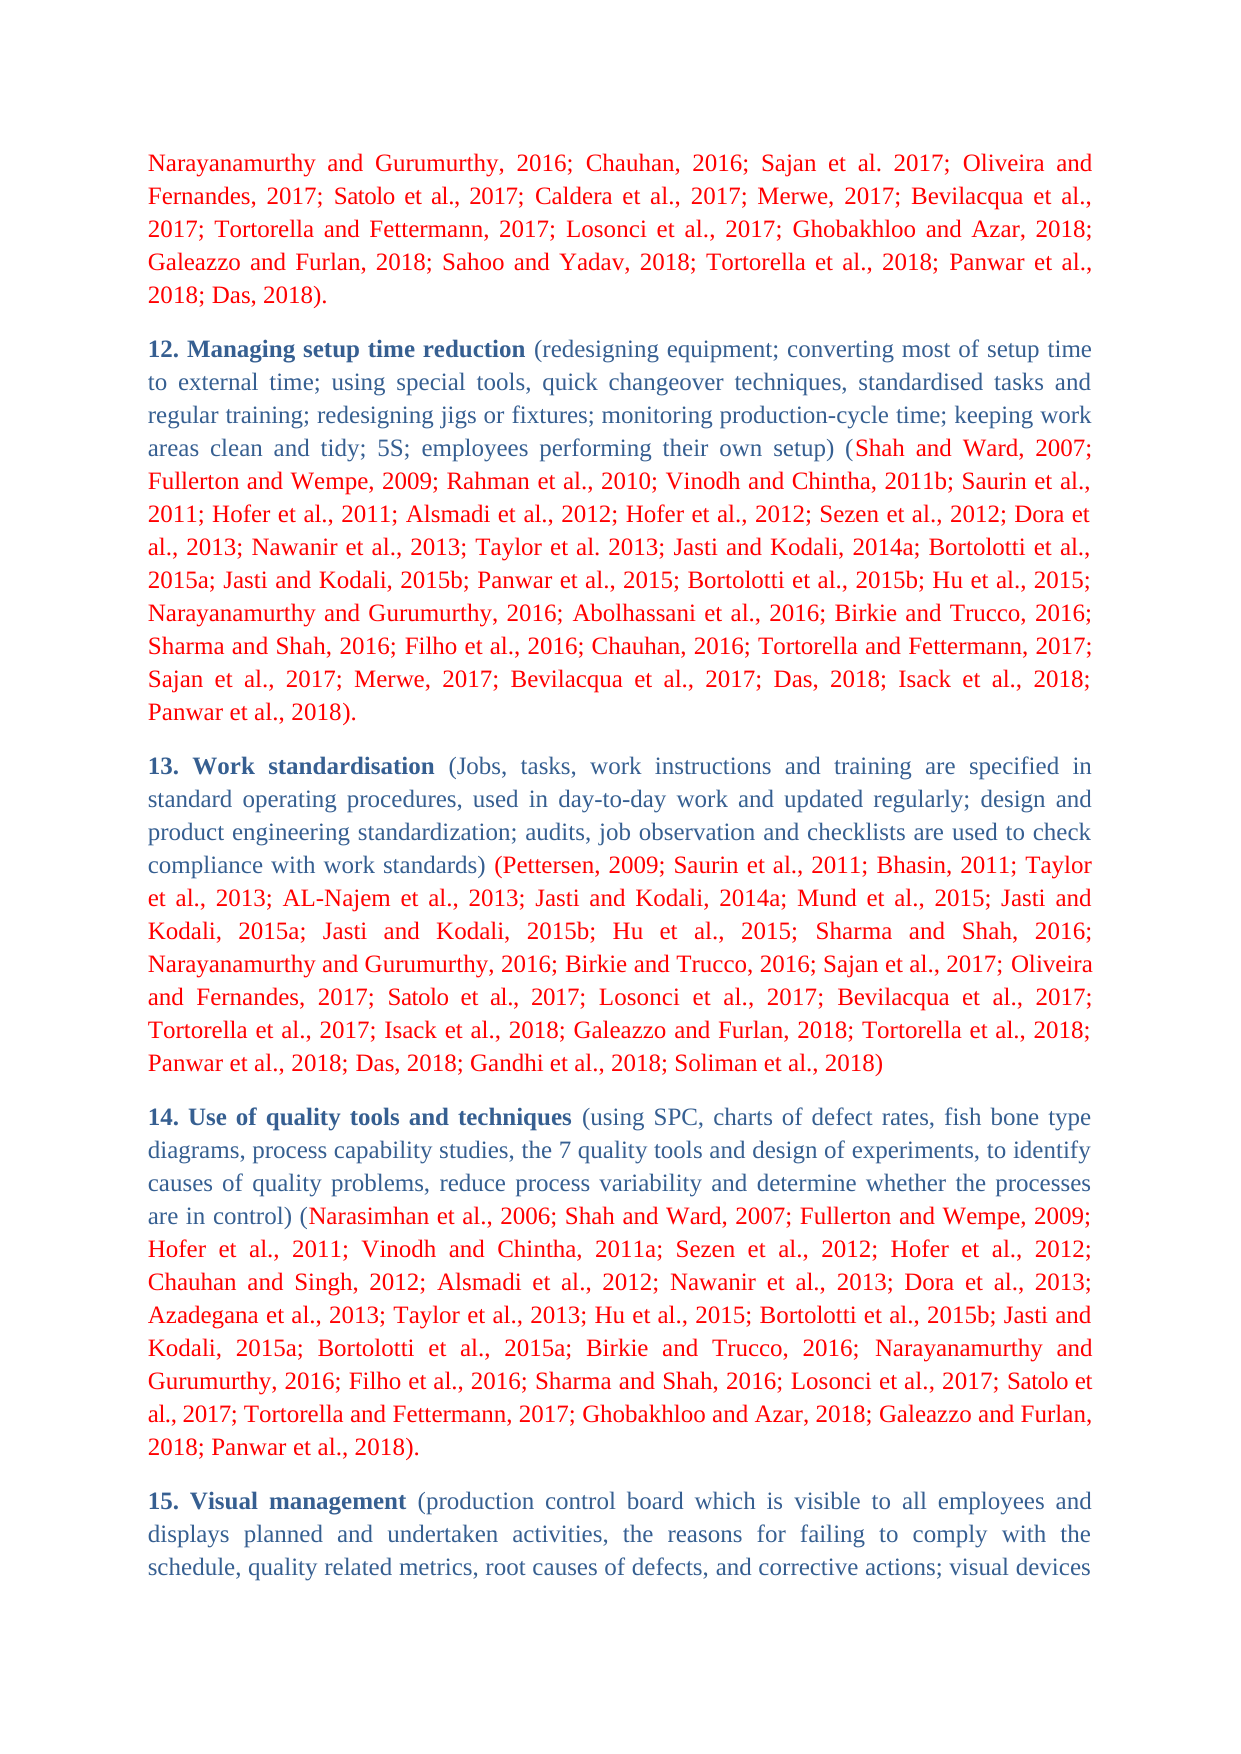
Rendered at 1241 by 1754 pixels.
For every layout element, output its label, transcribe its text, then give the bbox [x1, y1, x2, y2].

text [148, 1486, 1092, 1581]
text 13. Work standardisation (Jobs, tasks, work instructions and training are specified in standard operating procedures, used in day-to-day work and updated regularly; design and product engineering standardization; audits, job observation and checklists are used to check compliance with work standards) (Pettersen, 2009; Saurin et al., 2011; Bhasin, 2011; Taylor et al., 2013; AL-Najem et al., 2013; Jasti and Kodali, 2014a; Mund et al., 2015; Jasti and Kodali, 2015a; Jasti and Kodali, 2015b; Hu et al., 2015; Sharma and Shah, 2016; Narayanamurthy and Gurumurthy, 2016; Birkie and Trucco, 2016; Sajan et al., 2017; Oliveira and Fernandes, 2017; Satolo et al., 2017; Losonci et al., 2017; Bevilacqua et al., 2017; Tortorella et al., 2017; Isack et al., 2018; Galeazzo and Furlan, 2018; Tortorella et al., 2018; Panwar et al., 2018; Das, 2018; Gandhi et al., 2018; Soliman et al., 2018) [148, 751, 1092, 1077]
text 12. Managing setup time reduction (redesigning equipment; converting most of setup time to external time; using special tools, quick changeover techniques, standardised tasks and regular training; redesigning jigs or fixtures; monitoring production-cycle time; keeping work areas clean and tidy; 5S; employees performing their own setup) (Shah and Ward, 2007; Fullerton and Wempe, 2009; Rahman et al., 2010; Vinodh and Chintha, 2011b; Saurin et al., 2011; Hofer et al., 2011; Alsmadi et al., 2012; Hofer et al., 2012; Sezen et al., 2012; Dora et al., 2013; Nawanir et al., 2013; Taylor et al. 2013; Jasti and Kodali, 2014a; Bortolotti et al., 2015a; Jasti and Kodali, 2015b; Panwar et al., 2015; Bortolotti et al., 2015b; Hu et al., 2015; Narayanamurthy and Gurumurthy, 2016; Abolhassani et al., 2016; Birkie and Trucco, 2016; Sharma and Shah, 2016; Filho et al., 2016; Chauhan, 2016; Tortorella and Fettermann, 2017; Sajan et al., 2017; Merwe, 2017; Bevilacqua et al., 2017; Das, 2018; Isack et al., 2018; Panwar et al., 2018). [148, 334, 1092, 726]
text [148, 148, 1092, 308]
text 14. Use of quality tools and techniques (using SPC, charts of defect rates, fish bone type diagrams, process capability studies, the 7 quality tools and design of experiments, to identify causes of quality problems, reduce process variability and determine whether the processes are in control) (Narasimhan et al., 2006; Shah and Ward, 2007; Fullerton and Wempe, 2009; Hofer et al., 2011; Vinodh and Chintha, 2011a; Sezen et al., 2012; Hofer et al., 2012; Chauhan and Singh, 2012; Alsmadi et al., 2012; Nawanir et al., 2013; Dora et al., 2013; Azadegana et al., 2013; Taylor et al., 2013; Hu et al., 2015; Bortolotti et al., 2015b; Jasti and Kodali, 2015a; Bortolotti et al., 2015a; Birkie and Trucco, 2016; Narayanamurthy and Gurumurthy, 2016; Filho et al., 2016; Sharma and Shah, 2016; Losonci et al., 2017; Satolo et al., 2017; Tortorella and Fettermann, 2017; Ghobakhloo and Azar, 2018; Galeazzo and Furlan, 2018; Panwar et al., 2018). [148, 1102, 1092, 1461]
